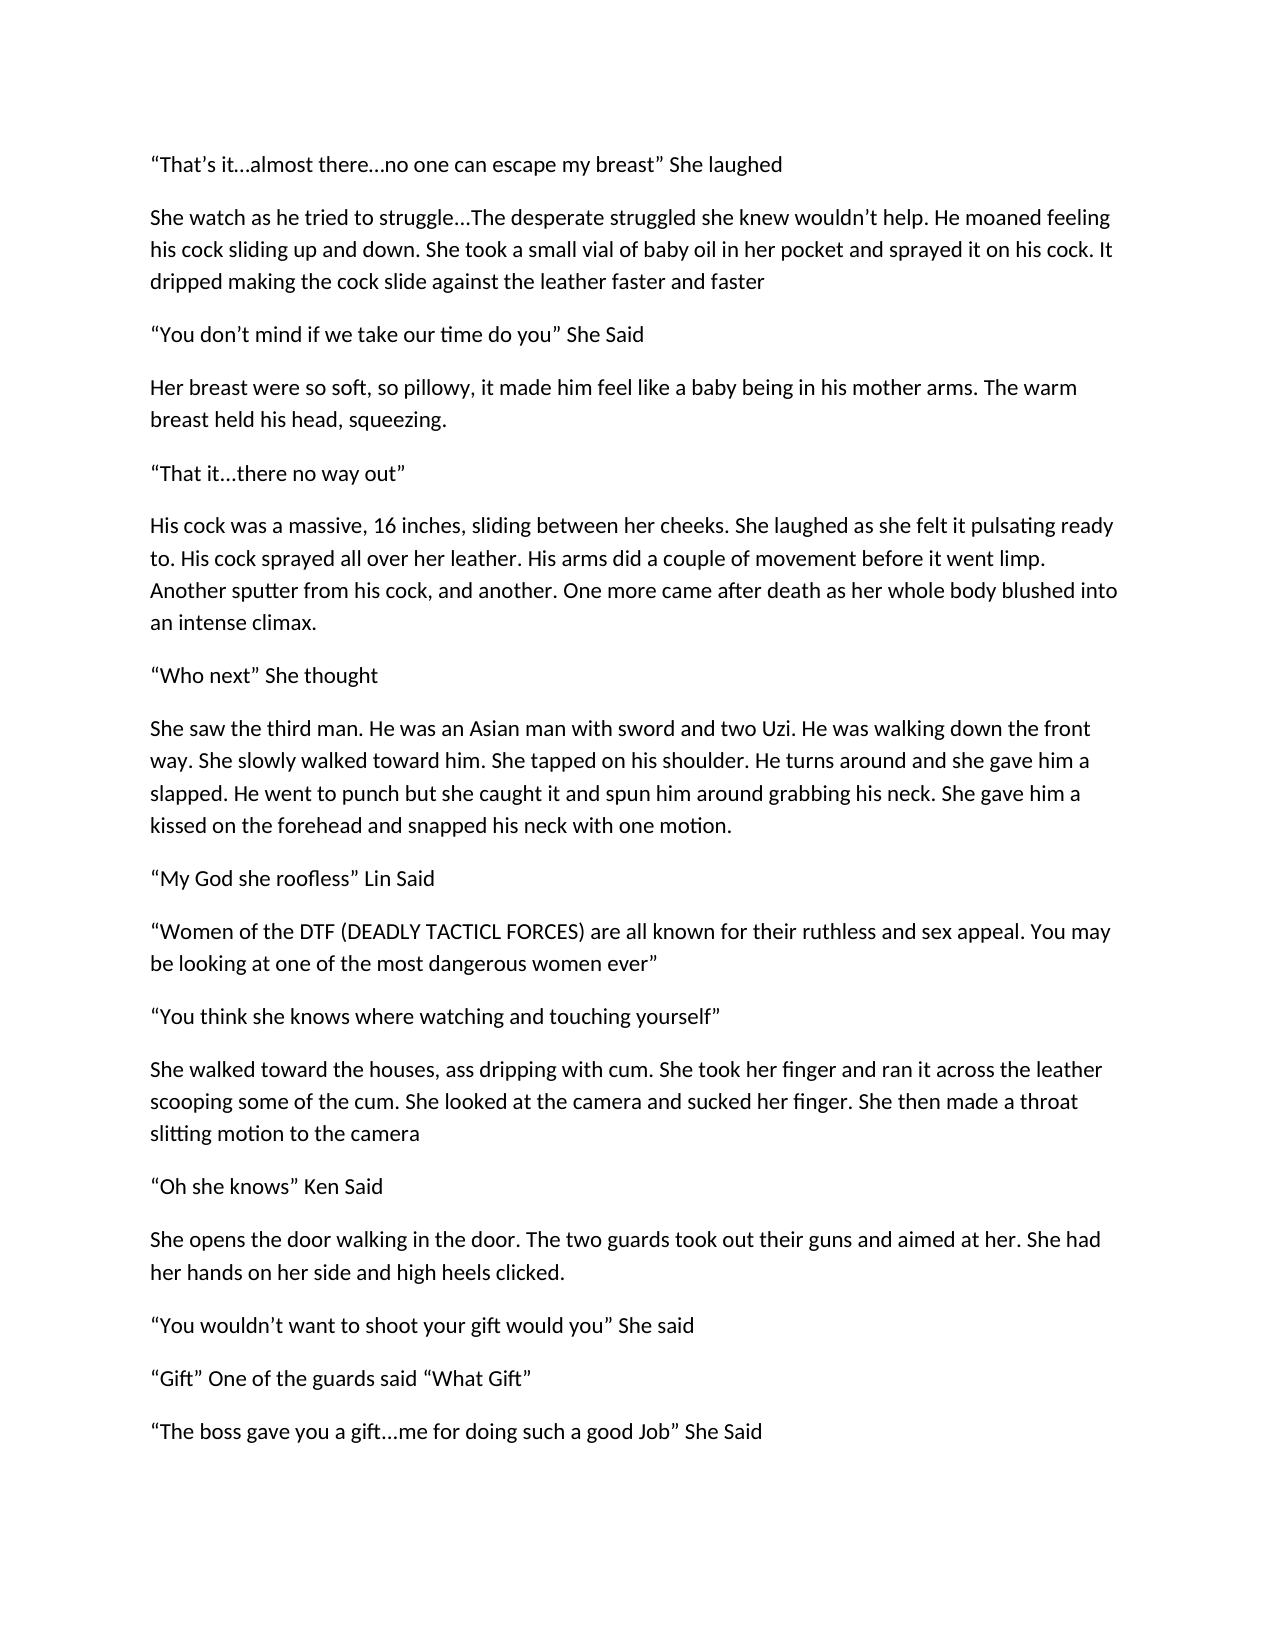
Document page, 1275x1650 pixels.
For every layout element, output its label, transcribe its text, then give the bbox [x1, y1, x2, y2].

text “That it...there no way out” [150, 459, 1125, 487]
text “The boss gave you a gift...me for doing such a good Job” She Said [150, 1417, 1125, 1445]
text She walked toward the houses, ass dripping with cum. She took her finger and ran it across the leather scooping some of the cum. She looked at the camera and sucked her finger. She then made a throat slitting motion to the camera [150, 1055, 1125, 1147]
text “Gift” One of the guards said “What Gift” [150, 1364, 1125, 1392]
text “You wouldn’t want to shoot your gift would you” She said [150, 1311, 1125, 1339]
text Her breast were so soft, so pillowy, it made him feel like a baby being in his mother arms. The warm breast held his head, squeezing. [150, 373, 1125, 434]
text His cock was a massive, 16 inches, sliding between her cheeks. She laughed as she felt it pulsating ready to. His cock sprayed all over her leather. His arms did a couple of movement before it went limp. Another sputter from his cock, and another. One more came after death as her whole body blushed into an intense climax. [150, 512, 1125, 636]
text “You don’t mind if we take our time do you” She Said [150, 320, 1125, 348]
text “That’s it…almost there…no one can escape my breast” She laughed [150, 150, 1125, 178]
text “You think she knows where watching and touching yourself” [150, 1002, 1125, 1030]
text She saw the third man. He was an Asian man with sword and two Uzi. He was walking down the front way. She slowly walked toward him. She tapped on his shoulder. He turns around and she gave him a slapped. He went to punch but she caught it and spun him around grabbing his neck. She gave him a kissed on the forehead and snapped his neck with one motion. [150, 714, 1125, 839]
text “Who next” She thought [150, 661, 1125, 689]
text “Oh she knows” Ken Said [150, 1172, 1125, 1201]
text “My God she roofless” Lin Said [150, 864, 1125, 892]
text “Women of the DTF (DEADLY TACTICL FORCES) are all known for their ruthless and sex appeal. You may be looking at one of the most dangerous women ever” [150, 917, 1125, 977]
text She opens the door walking in the door. The two guards took out their guns and aimed at her. She had her hands on her side and high heels clicked. [150, 1226, 1125, 1286]
text She watch as he tried to struggle...The desperate struggled she knew wouldn’t help. He moaned feeling his cock sliding up and down. She took a small vial of baby oil in her pocket and sprayed it on his cock. It dripped making the cock slide against the leather faster and faster [150, 203, 1125, 295]
